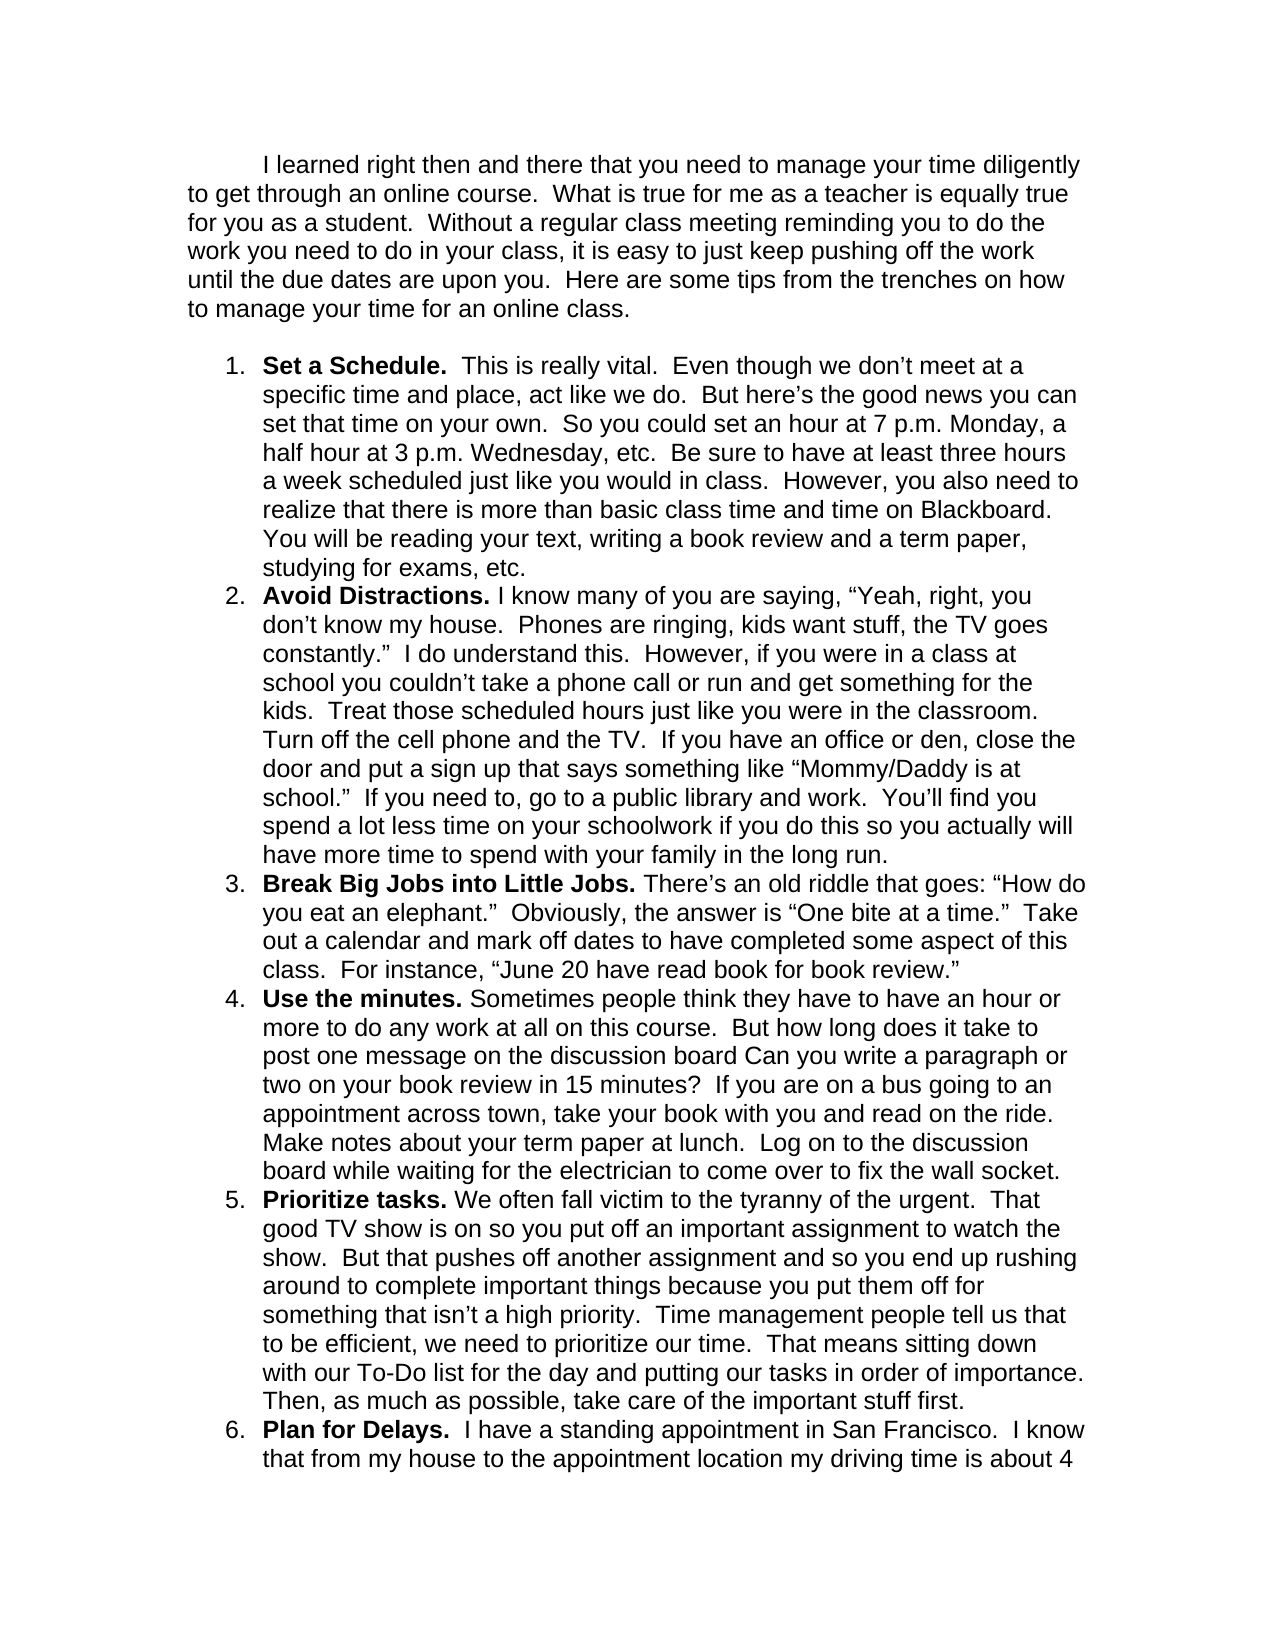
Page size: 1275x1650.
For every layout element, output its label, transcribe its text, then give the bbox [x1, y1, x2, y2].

list Prioritize tasks. We often fall victim to the tyranny of the urgent. That good TV show is on so you put off an important assignment to watch the show. But that pushes off another assignment and so you end up rushing around to complete important things because you put them off for something that isn’t a high priority. Time management people tell us that to be efficient, we need to prioritize our time. That means sitting down with our To-Do list for the day and putting our tasks in order of importance. Then, as much as possible, take care of the important stuff first. [225, 1185, 1087, 1415]
list Set a Schedule. This is really vital. Even though we don’t meet at a specific time and place, act like we do. But here’s the good news you can set that time on your own. So you could set an hour at 7 p.m. Monday, a half hour at 3 p.m. Wednesday, etc. Be sure to have at least three hours a week scheduled just like you would in class. However, you also need to realize that there is more than basic class time and time on Blackboard. You will be reading your text, writing a book review and a term paper, studying for exams, etc. [225, 351, 1087, 581]
list Break Big Jobs into Little Jobs. There’s an old riddle that goes: “How do you eat an elephant.” Obviously, the answer is “One bite at a time.” Take out a calendar and mark off dates to have completed some aspect of this class. For instance, “June 20 have read book for book review.” [225, 869, 1087, 984]
list Use the minutes. Sometimes people think they have to have an hour or more to do any work at all on this course. But how long does it take to post one message on the discussion board Can you write a paragraph or two on your book review in 15 minutes? If you are on a bus going to an appointment across town, take your book with you and read on the ride. Make notes about your term paper at lunch. Log on to the discussion board while waiting for the electrician to come over to fix the wall socket. [225, 984, 1087, 1185]
list Avoid Distractions. I know many of you are saying, “Yeah, right, you don’t know my house. Phones are ringing, kids want stuff, the TV goes constantly.” I do understand this. However, if you were in a class at school you couldn’t take a phone call or run and get something for the kids. Treat those scheduled hours just like you were in the classroom. Turn off the cell phone and the TV. If you have an office or den, close the door and put a sign up that says something like “Mommy/Daddy is at school.” If you need to, go to a public library and work. You’ll find you spend a lot less time on your schoolwork if you do this so you actually will have more time to spend with your family in the long run. [225, 581, 1087, 869]
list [225, 1415, 1087, 1472]
text I learned right then and there that you need to manage your time diligently to get through an online course. What is true for me as a teacher is equally true for you as a student. Without a regular class meeting reminding you to do the work you need to do in your class, it is easy to just keep pushing off the work until the due dates are upon you. Here are some tips from the trenches on how to manage your time for an online class. [187, 150, 1087, 322]
